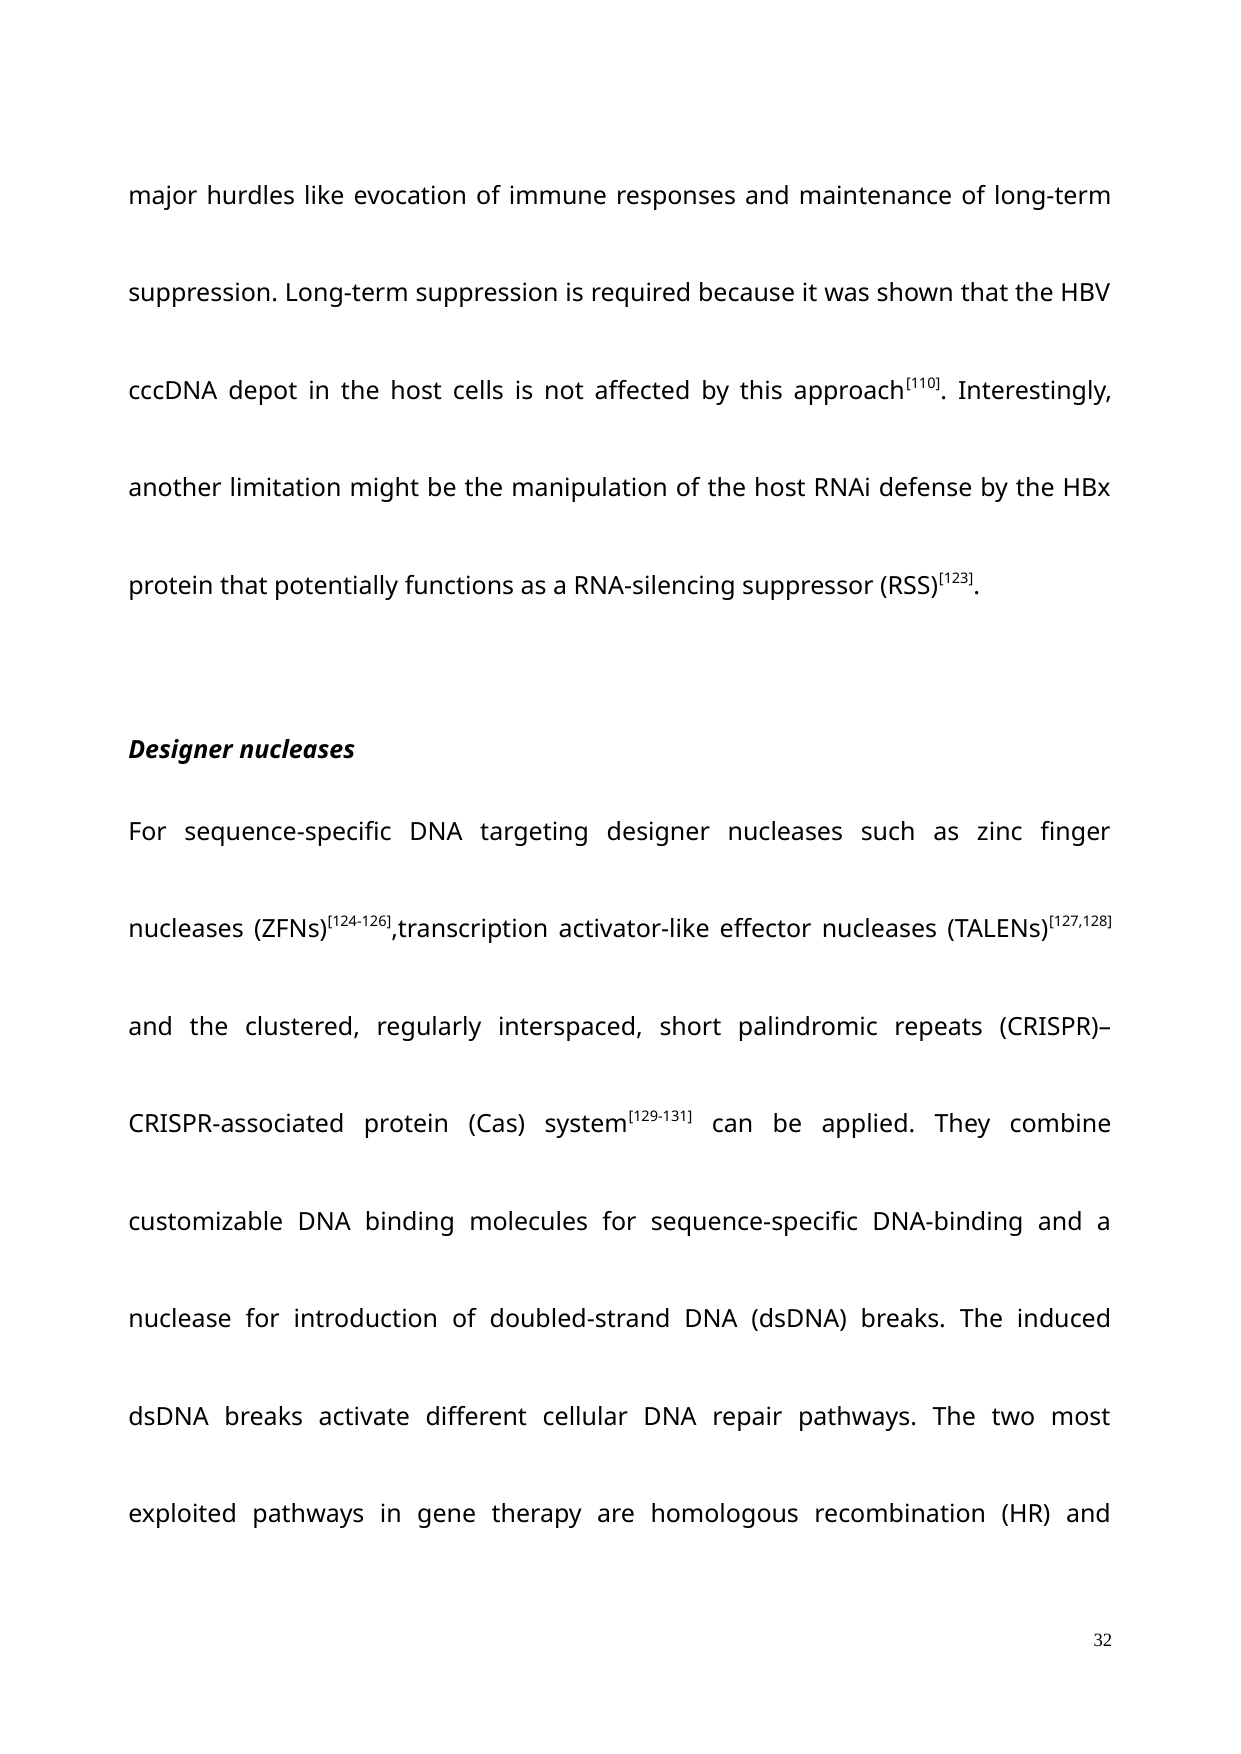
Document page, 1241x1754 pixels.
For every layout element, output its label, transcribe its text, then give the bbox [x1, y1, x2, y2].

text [128, 162, 1112, 617]
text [128, 798, 1112, 1545]
text Designer nucleases [128, 716, 1112, 781]
